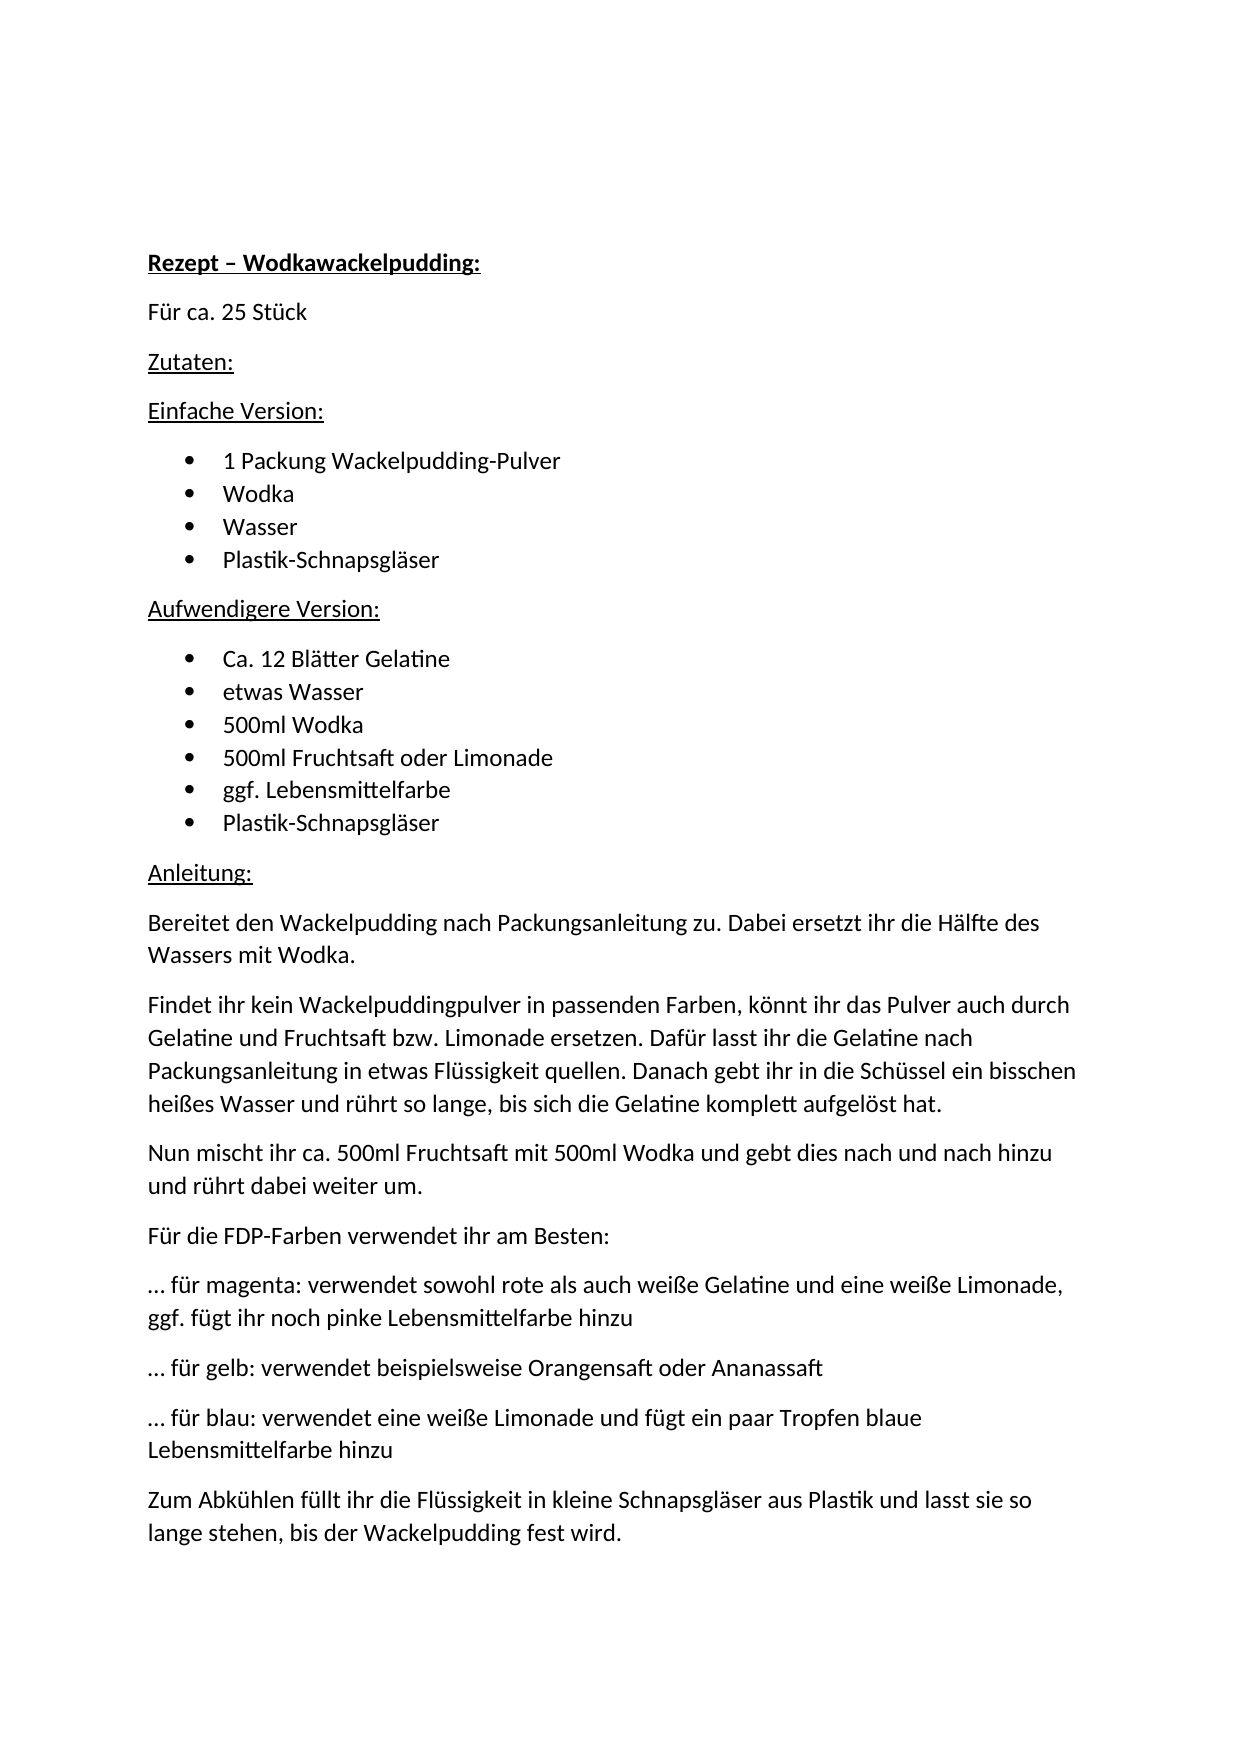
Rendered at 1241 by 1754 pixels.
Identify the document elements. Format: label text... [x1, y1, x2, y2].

list 1 Packung Wackelpudding-Pulver [185, 445, 1093, 476]
text Für die FDP-Farben verwendet ihr am Besten: [148, 1220, 1093, 1251]
text Rezept – Wodkawackelpudding: [148, 247, 1093, 277]
text Findet ihr kein Wackelpuddingpulver in passenden Farben, könnt ihr das Pulver auch durch Gelatine und Fruchtsaft bzw. Limonade ersetzen. Dafür lasst ihr die Gelatine nach Packungsanleitung in etwas Flüssigkeit quellen. Danach gebt ihr in die Schüssel ein bisschen heißes Wasser und rührt so lange, bis sich die Gelatine komplett aufgelöst hat. [148, 989, 1093, 1118]
text Nun mischt ihr ca. 500ml Fruchtsaft mit 500ml Wodka und gebt dies nach und nach hinzu und rührt dabei weiter um. [148, 1138, 1093, 1201]
list ggf. Lebensmittelfarbe [185, 775, 1093, 805]
text Zum Abkühlen füllt ihr die Flüssigkeit in kleine Schnapsgläser aus Plastik und lasst sie so lange stehen, bis der Wackelpudding fest wird. [148, 1484, 1093, 1548]
list 500ml Fruchtsaft oder Limonade [185, 742, 1093, 772]
list etwas Wasser [185, 676, 1093, 706]
text Zutaten: [148, 346, 1093, 376]
list Plastik-Schnapsgläser [185, 544, 1093, 574]
text Für ca. 25 Stück [148, 296, 1093, 327]
text Aufwendigere Version: [148, 593, 1093, 624]
list Wasser [185, 511, 1093, 541]
text … für gelb: verwendet beispielsweise Orangensaft oder Ananassaft [148, 1352, 1093, 1383]
text … für blau: verwendet eine weiße Limonade und fügt ein paar Tropfen blaue Lebensmittelfarbe hinzu [148, 1402, 1093, 1465]
text Bereitet den Wackelpudding nach Packungsanleitung zu. Dabei ersetzt ihr die Hälfte des Wassers mit Wodka. [148, 907, 1093, 970]
text Anleitung: [148, 857, 1093, 888]
text … für magenta: verwendet sowohl rote als auch weiße Gelatine und eine weiße Limonade, ggf. fügt ihr noch pinke Lebensmittelfarbe hinzu [148, 1270, 1093, 1333]
text Einfache Version: [148, 396, 1093, 426]
list 500ml Wodka [185, 709, 1093, 739]
list Wodka [185, 478, 1093, 508]
list Ca. 12 Blätter Gelatine [185, 643, 1093, 673]
list Plastik-Schnapsgläser [185, 808, 1093, 838]
